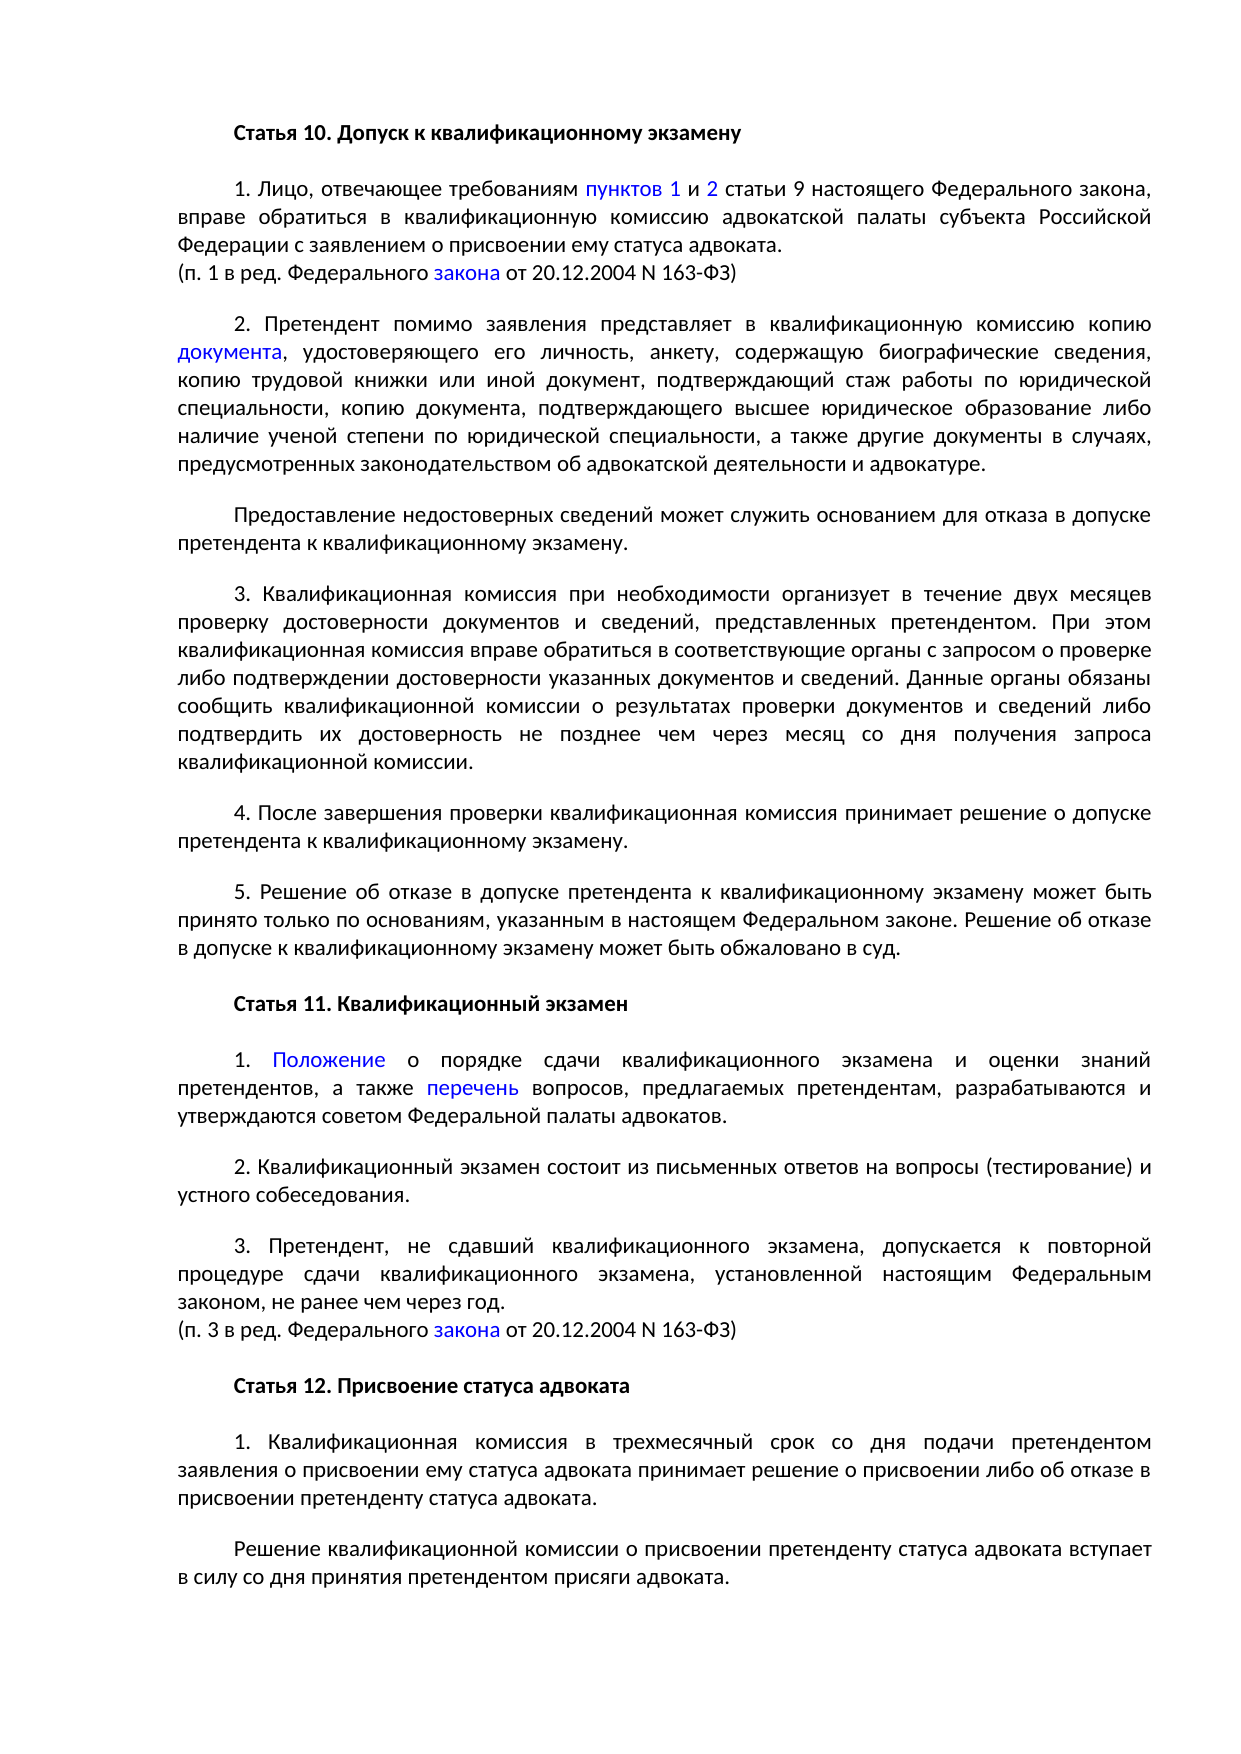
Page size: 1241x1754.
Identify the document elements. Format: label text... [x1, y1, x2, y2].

title Статья 11. Квалификационный экзамен [177, 989, 1152, 1017]
text Предоставление недостоверных сведений может служить основанием для отказа в допуске претендента к квалификационному экзамену. [177, 500, 1152, 556]
text 1. Положение о порядке сдачи квалификационного экзамена и оценки знаний претендентов, а также перечень вопросов, предлагаемых претендентам, разрабатываются и утверждаются советом Федеральной палаты адвокатов. [177, 1045, 1152, 1129]
text (п. 3 в ред. Федерального закона от 20.12.2004 N 163-ФЗ) [177, 1315, 1152, 1343]
text 3. Претендент, не сдавший квалификационного экзамена, допускается к повторной процедуре сдачи квалификационного экзамена, установленной настоящим Федеральным законом, не ранее чем через год. [177, 1231, 1152, 1315]
text 2. Квалификационный экзамен состоит из письменных ответов на вопросы (тестирование) и устного собеседования. [177, 1152, 1152, 1208]
title Статья 10. Допуск к квалификационному экзамену [177, 118, 1152, 146]
text 1. Квалификационная комиссия в трехмесячный срок со дня подачи претендентом заявления о присвоении ему статуса адвоката принимает решение о присвоении либо об отказе в присвоении претенденту статуса адвоката. [177, 1427, 1152, 1511]
text (п. 1 в ред. Федерального закона от 20.12.2004 N 163-ФЗ) [177, 258, 1152, 286]
text 1. Лицо, отвечающее требованиям пунктов 1 и 2 статьи 9 настоящего Федерального закона, вправе обратиться в квалификационную комиссию адвокатской палаты субъекта Российской Федерации с заявлением о присвоении ему статуса адвоката. [177, 174, 1152, 258]
title Статья 12. Присвоение статуса адвоката [177, 1371, 1152, 1399]
text Решение квалификационной комиссии о присвоении претенденту статуса адвоката вступает в силу со дня принятия претендентом присяги адвоката. [177, 1534, 1152, 1590]
text 3. Квалификационная комиссия при необходимости организует в течение двух месяцев проверку достоверности документов и сведений, представленных претендентом. При этом квалификационная комиссия вправе обратиться в соответствующие органы с запросом о проверке либо подтверждении достоверности указанных документов и сведений. Данные органы обязаны сообщить квалификационной комиссии о результатах проверки документов и сведений либо подтвердить их достоверность не позднее чем через месяц со дня получения запроса квалификационной комиссии. [177, 579, 1152, 775]
text 4. После завершения проверки квалификационная комиссия принимает решение о допуске претендента к квалификационному экзамену. [177, 798, 1152, 854]
text 2. Претендент помимо заявления представляет в квалификационную комиссию копию документа, удостоверяющего его личность, анкету, содержащую биографические сведения, копию трудовой книжки или иной документ, подтверждающий стаж работы по юридической специальности, копию документа, подтверждающего высшее юридическое образование либо наличие ученой степени по юридической специальности, а также другие документы в случаях, предусмотренных законодательством об адвокатской деятельности и адвокатуре. [177, 309, 1152, 477]
text 5. Решение об отказе в допуске претендента к квалификационному экзамену может быть принято только по основаниям, указанным в настоящем Федеральном законе. Решение об отказе в допуске к квалификационному экзамену может быть обжаловано в суд. [177, 877, 1152, 961]
